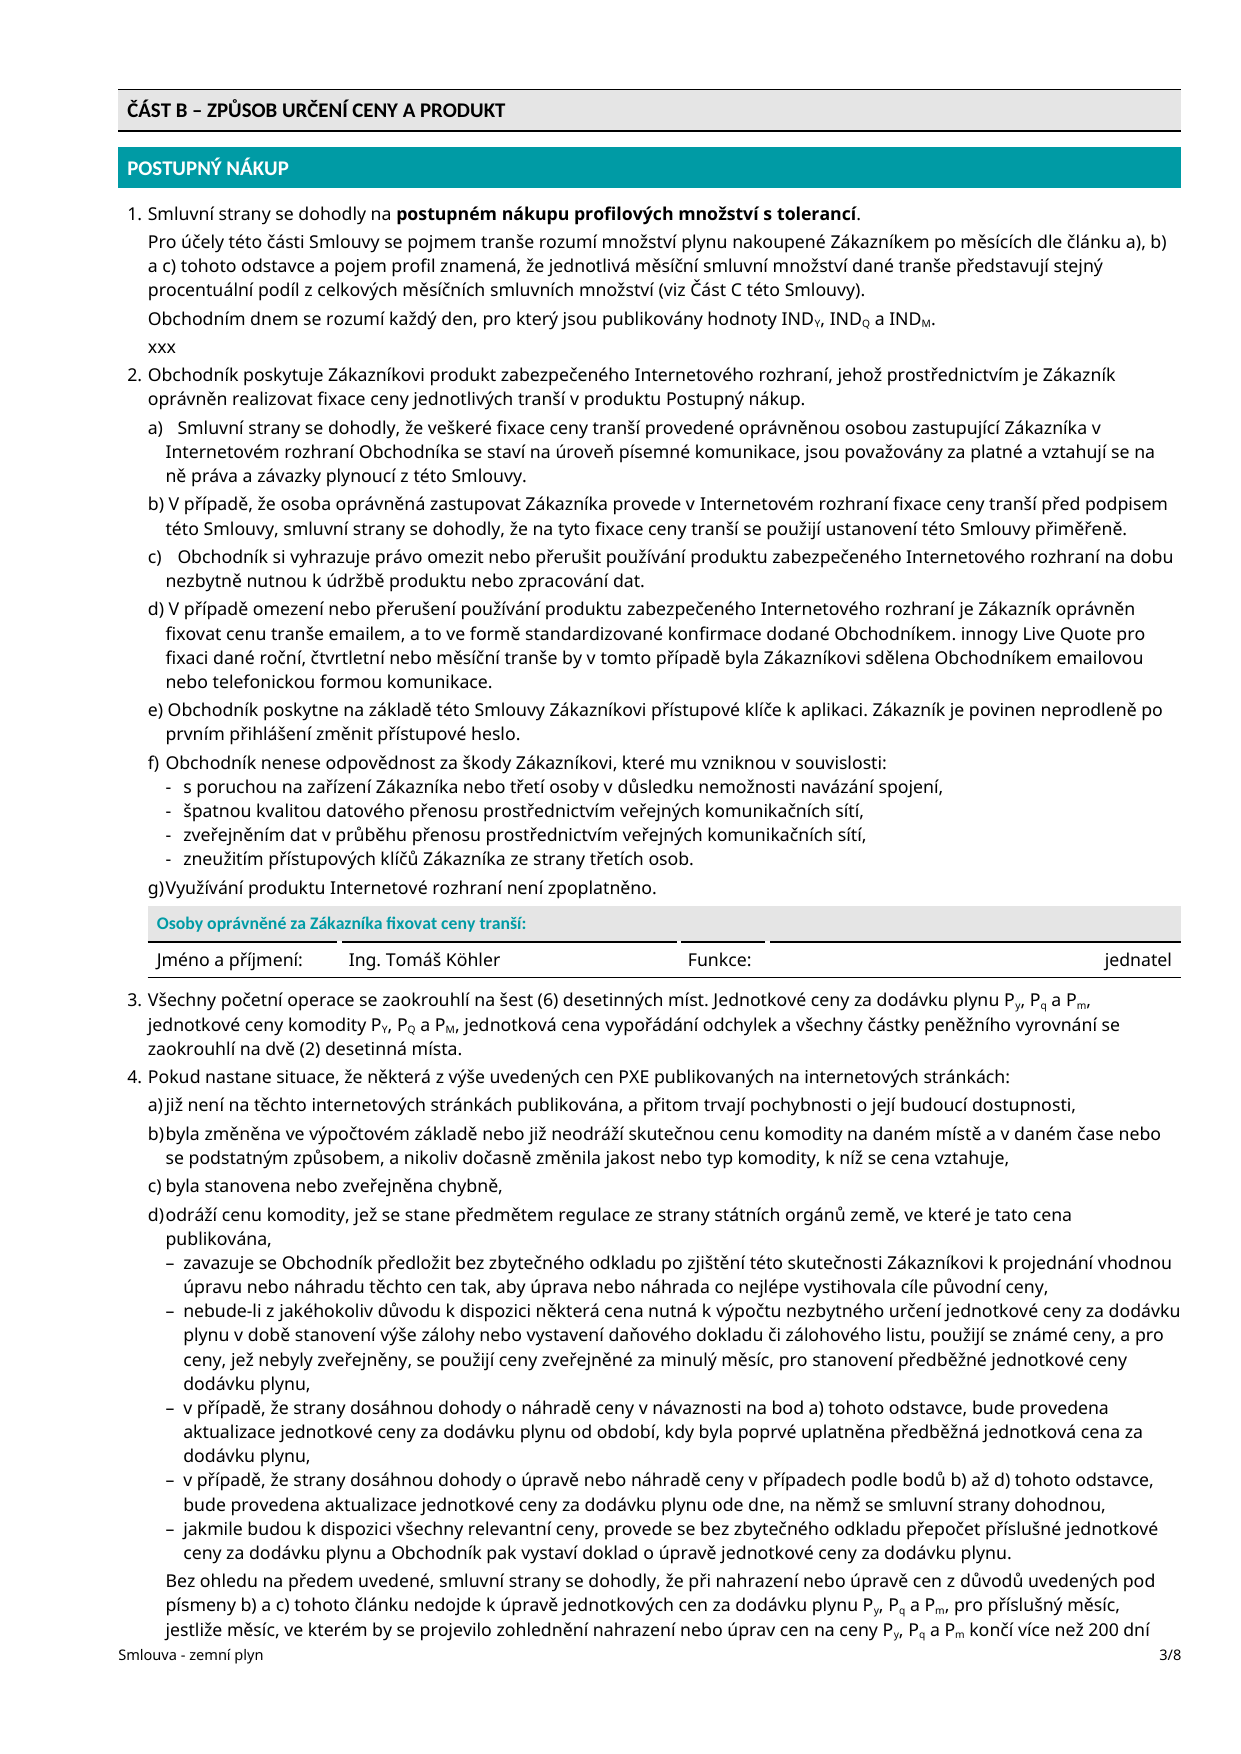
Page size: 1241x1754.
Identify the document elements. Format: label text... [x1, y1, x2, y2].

text – v případě, že strany dosáhnou dohody o náhradě ceny v návaznosti na bod a) tohoto odstavce, bude provedena aktualizace jednotkové ceny za dodávku plynu od období, kdy byla poprvé uplatněna předběžná jednotková cena za dodávku plynu, [165, 1395, 1181, 1468]
text – zavazuje se Obchodník předložit bez zbytečného odkladu po zjištění této skutečnosti Zákazníkovi k projednání vhodnou úpravu nebo náhradu těchto cen tak, aby úprava nebo náhrada co nejlépe vystihovala cíle původní ceny, [165, 1250, 1181, 1299]
text b) byla změněna ve výpočtovém základě nebo již neodráží skutečnou cenu komodity na daném místě a v daném čase nebo se podstatným způsobem, a nikoliv dočasně změnila jakost nebo typ komodity, k níž se cena vztahuje, [148, 1121, 1181, 1169]
text e) Obchodník poskytne na základě této Smlouvy Zákazníkovi přístupové klíče k aplikaci. Zákazník je povinen neprodleně po prvním přihlášení změnit přístupové heslo. [148, 698, 1181, 746]
list špatnou kvalitou datového přenosu prostřednictvím veřejných komunikačních sítí, [165, 798, 1181, 823]
text c) Obchodník si vyhrazuje právo omezit nebo přerušit používání produktu zabezpečeného Internetového rozhraní na dobu nezbytně nutnou k údržbě produktu nebo zpracování dat. [148, 544, 1181, 593]
text d) odráží cenu komodity, jež se stane předmětem regulace ze strany státních orgánů země, ve které je tato cena publikována, [148, 1202, 1181, 1250]
list Pokud nastane situace, že některá z výše uvedených cen PXE publikovaných na internetových stránkách: [127, 1064, 1181, 1089]
text Obchodním dnem se rozumí každý den, pro který jsou publikovány hodnoty INDY, INDQ a INDM. [148, 306, 1181, 330]
text d) V případě omezení nebo přerušení používání produktu zabezpečeného Internetového rozhraní je Zákazník oprávněn fixovat cenu tranše emailem, a to ve formě standardizované konfirmace dodané Obchodníkem. innogy Live Quote pro fixaci dané roční, čtvrtletní nebo měsíční tranše by v tomto případě byla Zákazníkovi sdělena Obchodníkem emailovou nebo telefonickou formou komunikace. [148, 597, 1181, 693]
list Všechny početní operace se zaokrouhlí na šest (6) desetinných míst. Jednotkové ceny za dodávku plynu Py, Pq a Pm, jednotkové ceny komodity PY, PQ a PM, jednotková cena vypořádání odchylek a všechny částky peněžního vyrovnání se zaokrouhlí na dvě (2) desetinná místa. [127, 988, 1181, 1060]
text – nebude-li z jakéhokoliv důvodu k dispozici některá cena nutná k výpočtu nezbytného určení jednotkové ceny za dodávku plynu v době stanovení výše zálohy nebo vystavení daňového dokladu či zálohového listu, použijí se známé ceny, a pro ceny, jež nebyly zveřejněny, se použijí ceny zveřejněné za minulý měsíc, pro stanovení předběžné jednotkové ceny dodávku plynu, [165, 1299, 1181, 1395]
text xxx [148, 334, 1181, 358]
list s poruchou na zařízení Zákazníka nebo třetí osoby v důsledku nemožnosti navázání spojení, [165, 774, 1181, 798]
text b) V případě, že osoba oprávněná zastupovat Zákazníka provede v Internetovém rozhraní fixace ceny tranší před podpisem této Smlouvy, smluvní strany se dohodly, že na tyto fixace ceny tranší se použijí ustanovení této Smlouvy přiměřeně. [148, 492, 1181, 540]
table_cell Ing. Tomáš Köhler [342, 943, 677, 976]
list zveřejněním dat v průběhu přenosu prostřednictvím veřejných komunikačních sítí, [165, 823, 1181, 847]
list zneužitím přístupových klíčů Zákazníka ze strany třetích osob. [165, 847, 1181, 871]
text a) Smluvní strany se dohodly, že veškeré fixace ceny tranší provedené oprávněnou osobou zastupující Zákazníka v Internetovém rozhraní Obchodníka se staví na úroveň písemné komunikace, jsou považovány za platné a vztahují se na ně práva a závazky plynoucí z této Smlouvy. [148, 415, 1181, 488]
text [165, 1569, 1181, 1641]
table_header ČÁST B – ZPŮSOB URČENÍ CENY A PRODUKT [118, 90, 1181, 130]
text f) Obchodník nenese odpovědnost za škody Zákazníkovi, které mu vzniknou v souvislosti: [148, 750, 1181, 774]
table_header Osoby oprávněné za Zákazníka fixovat ceny tranší: [148, 906, 1181, 941]
text Pro účely této části Smlouvy se pojmem tranše rozumí množství plynu nakoupené Zákazníkem po měsících dle článku a), b) a c) tohoto odstavce a pojem profil znamená, že jednotlivá měsíční smluvní množství dané tranše představují stejný procentuální podíl z celkových měsíčních smluvních množství (viz Část C této Smlouvy). [148, 229, 1181, 302]
table_cell jednatel [770, 943, 1181, 976]
table_cell Funkce: [681, 943, 765, 976]
text – jakmile budou k dispozici všechny relevantní ceny, provede se bez zbytečného odkladu přepočet příslušné jednotkové ceny za dodávku plynu a Obchodník pak vystaví doklad o úpravě jednotkové ceny za dodávku plynu. [165, 1516, 1181, 1564]
text – v případě, že strany dosáhnou dohody o úpravě nebo náhradě ceny v případech podle bodů b) až d) tohoto odstavce, bude provedena aktualizace jednotkové ceny za dodávku plynu ode dne, na němž se smluvní strany dohodnou, [165, 1468, 1181, 1516]
text c) byla stanovena nebo zveřejněna chybně, [148, 1174, 1181, 1198]
text a) již není na těchto internetových stránkách publikována, a přitom trvají pochybnosti o její budoucí dostupnosti, [148, 1093, 1181, 1117]
text g) Využívání produktu Internetové rozhraní není zpoplatněno. [148, 875, 1181, 899]
list Obchodník poskytuje Zákazníkovi produkt zabezpečeného Internetového rozhraní, jehož prostřednictvím je Zákazník oprávněn realizovat fixace ceny jednotlivých tranší v produktu Postupný nákup. [127, 363, 1181, 411]
table_cell Jméno a příjmení: [148, 943, 337, 976]
table_header POSTUPNÝ NÁKUP [118, 147, 1181, 188]
list Smluvní strany se dohodly na postupném nákupu profilových množství s tolerancí. [127, 201, 1181, 225]
